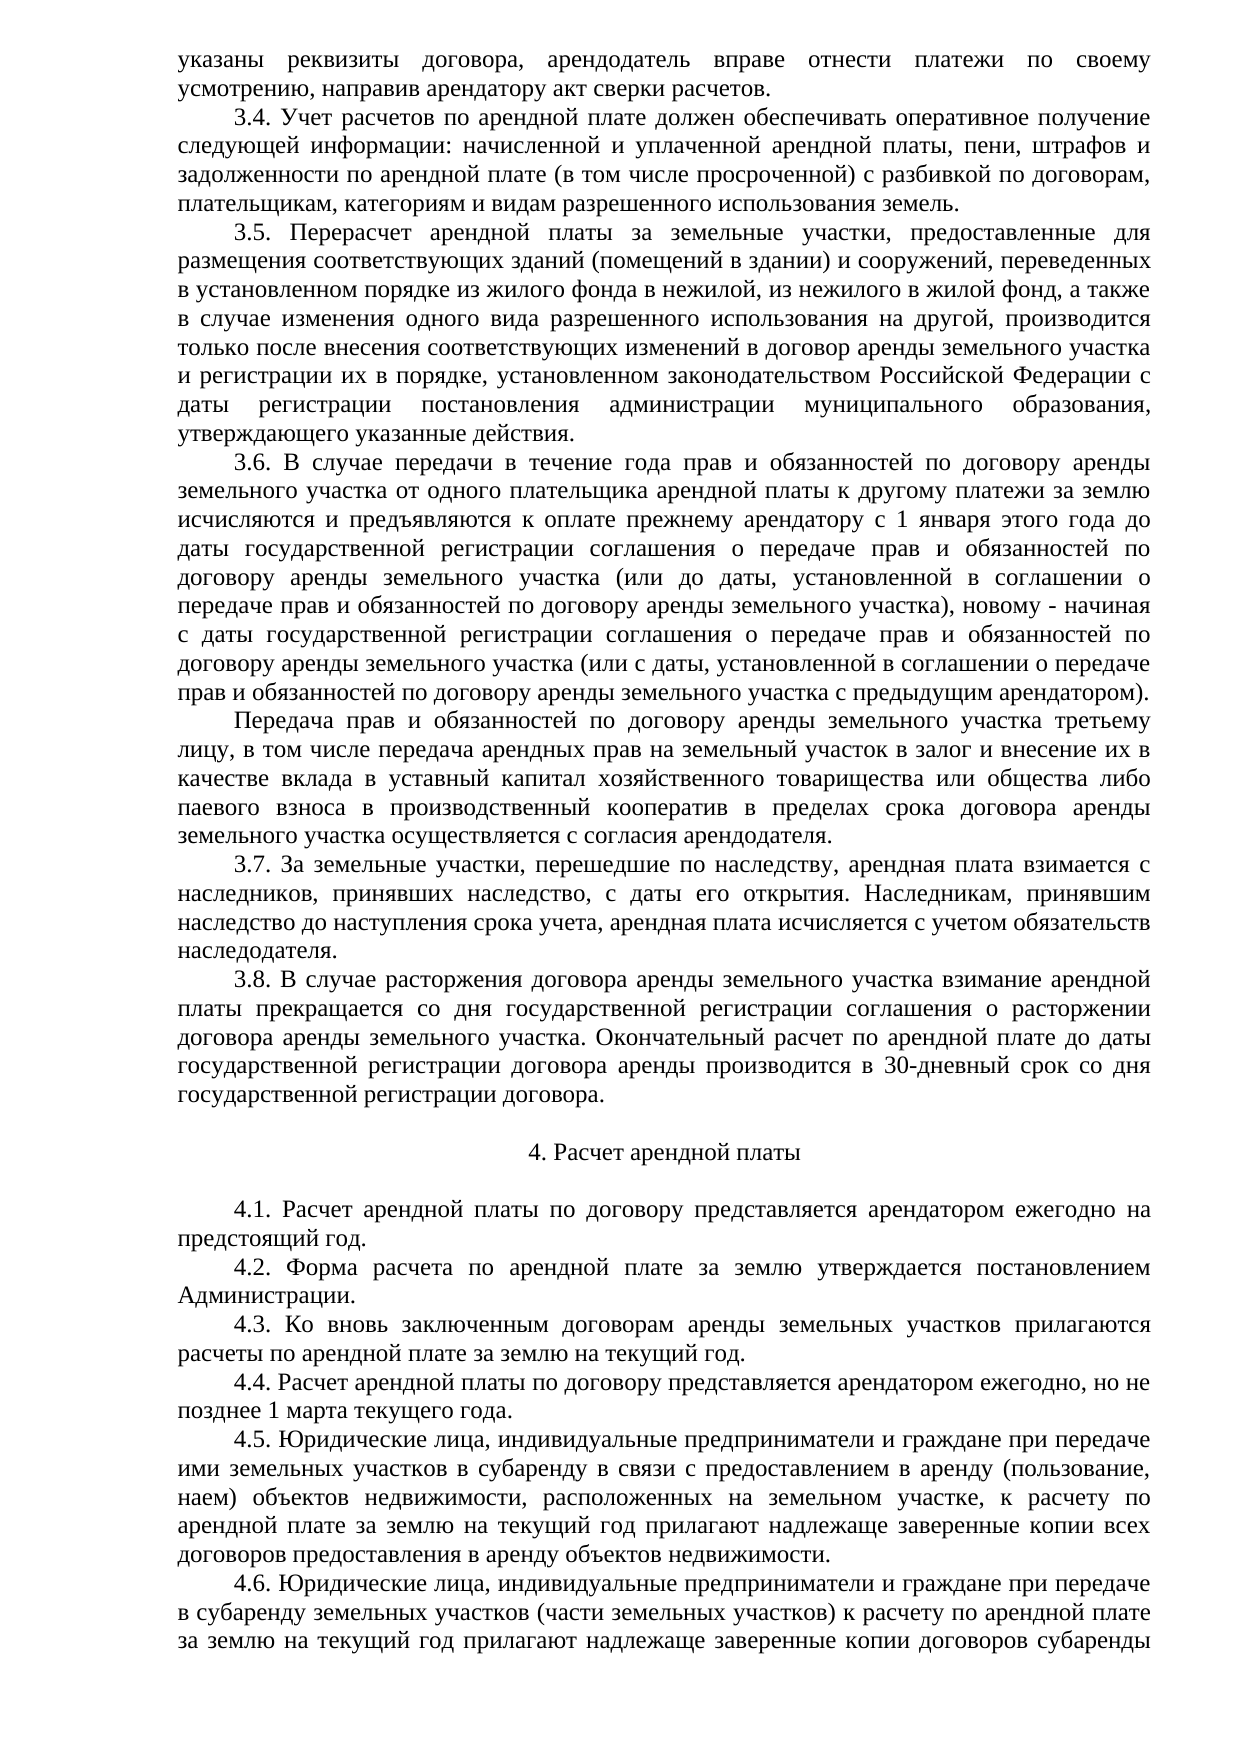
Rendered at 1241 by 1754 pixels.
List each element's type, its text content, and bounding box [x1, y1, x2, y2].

text 4.5. Юридические лица, индивидуальные предприниматели и граждане при передаче ими земельных участков в субаренду в связи с предоставлением в аренду (пользование, наем) объектов недвижимости, расположенных на земельном участке, к расчету по арендной плате за землю на текущий год прилагают надлежаще заверенные копии всех договоров предоставления в аренду объектов недвижимости. [177, 1424, 1152, 1568]
text Передача прав и обязанностей по договору аренды земельного участка третьему лицу, в том числе передача арендных прав на земельный участок в залог и внесение их в качестве вклада в уставный капитал хозяйственного товарищества или общества либо паевого взноса в производственный кооператив в пределах срока договора аренды земельного участка осуществляется с согласия арендодателя. [177, 706, 1152, 849]
text 3.4. Учет расчетов по арендной плате должен обеспечивать оперативное получение следующей информации: начисленной и уплаченной арендной платы, пени, штрафов и задолженности по арендной плате (в том числе просроченной) с разбивкой по договорам, плательщикам, категориям и видам разрешенного использования земель. [177, 102, 1152, 217]
text 4.4. Расчет арендной платы по договору представляется арендатором ежегодно, но не позднее 1 марта текущего года. [177, 1367, 1152, 1424]
text 3.6. В случае передачи в течение года прав и обязанностей по договору аренды земельного участка от одного плательщика арендной платы к другому платежи за землю исчисляются и предъявляются к оплате прежнему арендатору с 1 января этого года до даты государственной регистрации соглашения о передаче прав и обязанностей по договору аренды земельного участка (или до даты, установленной в соглашении о передаче прав и обязанностей по договору аренды земельного участка), новому - начиная с даты государственной регистрации соглашения о передаче прав и обязанностей по договору аренды земельного участка (или с даты, установленной в соглашении о передаче прав и обязанностей по договору аренды земельного участка с предыдущим арендатором). [177, 447, 1152, 706]
text 3.7. За земельные участки, перешедшие по наследству, арендная плата взимается с наследников, принявших наследство, с даты его открытия. Наследникам, принявшим наследство до наступления срока учета, арендная плата исчисляется с учетом обязательств наследодателя. [177, 849, 1152, 964]
text 4.2. Форма расчета по арендной плате за землю утверждается постановлением Администрации. [177, 1252, 1152, 1309]
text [177, 44, 1152, 102]
text 3.5. Перерасчет арендной платы за земельные участки, предоставленные для размещения соответствующих зданий (помещений в здании) и сооружений, переведенных в установленном порядке из жилого фонда в нежилой, из нежилого в жилой фонд, а также в случае изменения одного вида разрешенного использования на другой, производится только после внесения соответствующих изменений в договор аренды земельного участка и регистрации их в порядке, установленном законодательством Российской Федерации с даты регистрации постановления администрации муниципального образования, утверждающего указанные действия. [177, 217, 1152, 447]
text 4. Расчет арендной платы [177, 1137, 1152, 1166]
text 4.3. Ко вновь заключенным договорам аренды земельных участков прилагаются расчеты по арендной плате за землю на текущий год. [177, 1309, 1152, 1367]
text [177, 1568, 1152, 1654]
text 3.8. В случае расторжения договора аренды земельного участка взимание арендной платы прекращается со дня государственной регистрации соглашения о расторжении договора аренды земельного участка. Окончательный расчет по арендной плате до даты государственной регистрации договора аренды производится в 30-дневный срок со дня государственной регистрации договора. [177, 964, 1152, 1108]
text 4.1. Расчет арендной платы по договору представляется арендатором ежегодно на предстоящий год. [177, 1194, 1152, 1252]
